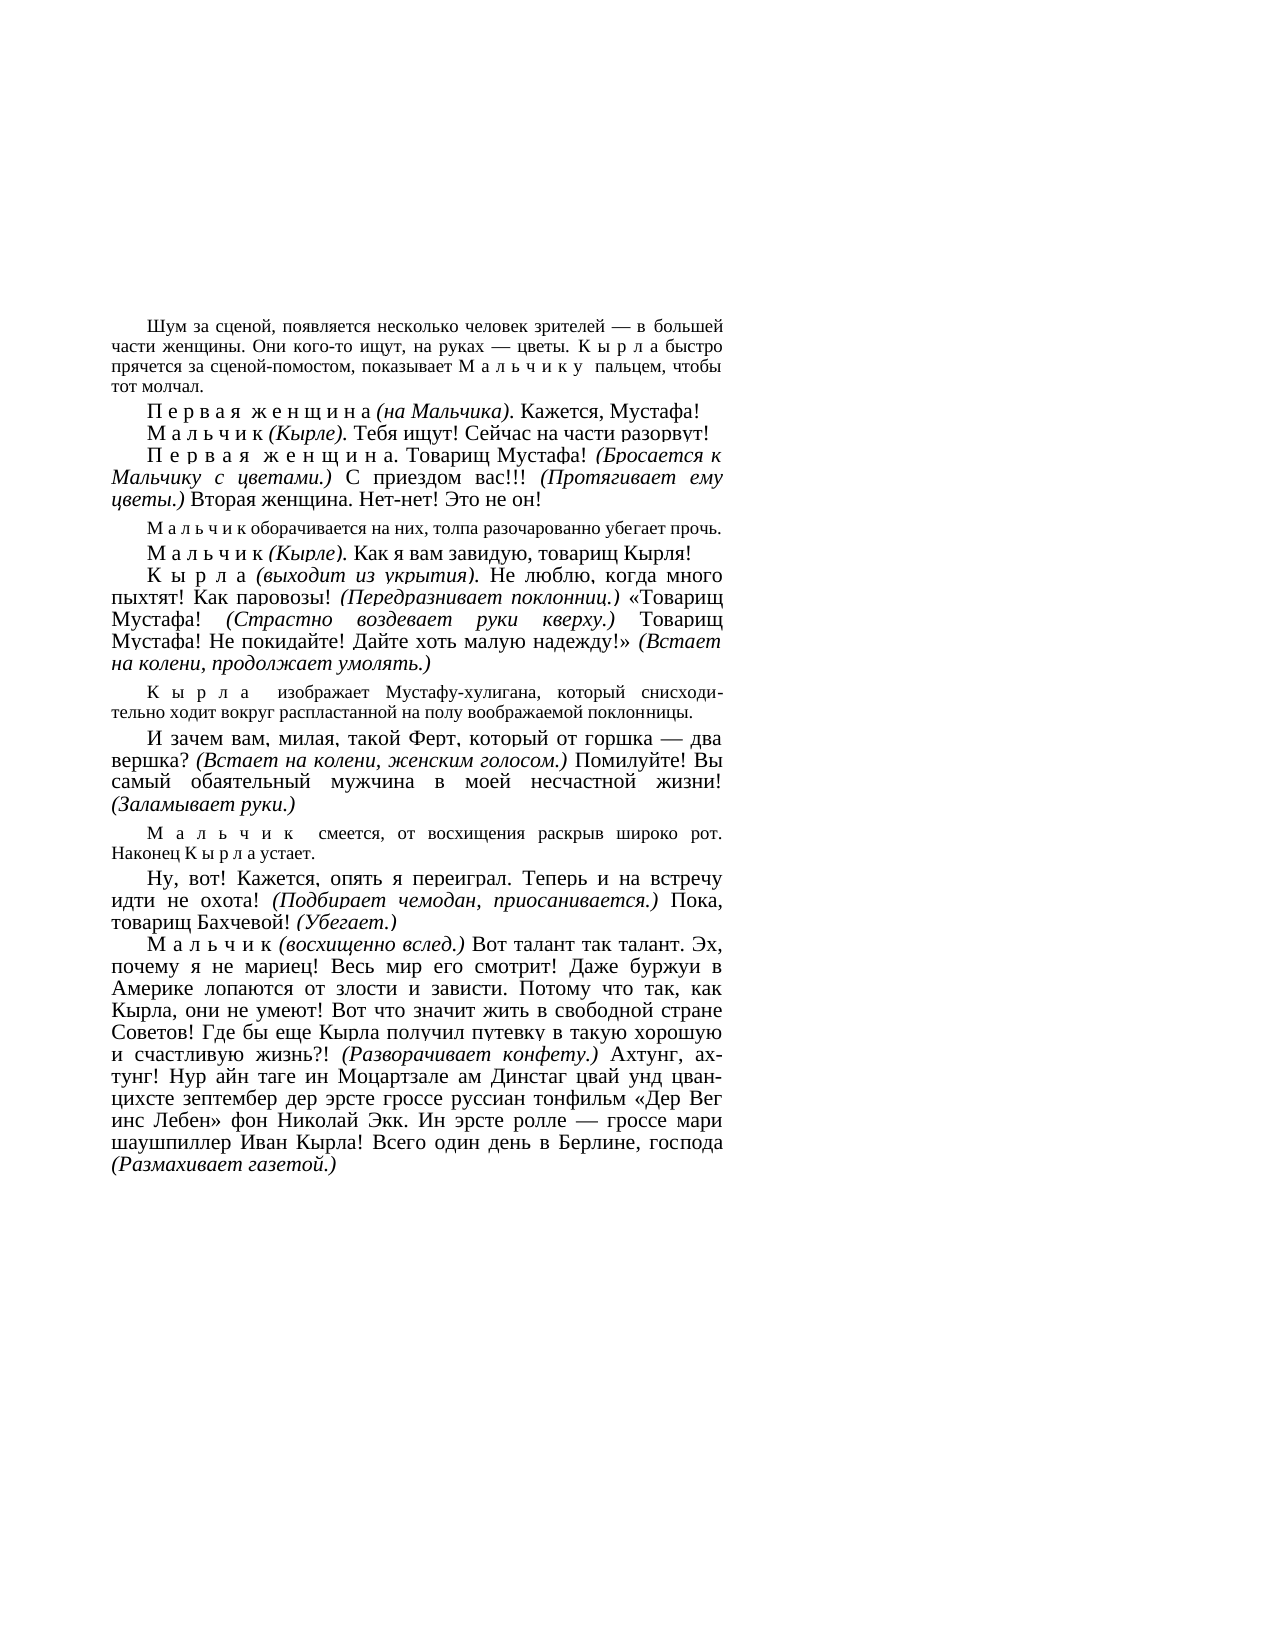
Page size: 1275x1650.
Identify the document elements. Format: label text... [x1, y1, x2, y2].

text Ну, вот! Кажется, опять я переиграл. Теперь и на встречу идти не охота! (Подбирает чемодан, приосанивается.) Пока, товарищ Бахчевой! (Убегает.) [111, 868, 723, 934]
text М а л ь ч и к (восхищенно вслед.) Вот талант так талант. Эх, почему я не мариец! Весь мир его смотрит! Даже буржуи в Америке лопаются от злости и зависти. Потому что так, как Кырла, они не умеют! Вот что значит жить в свободной стране Советов! Где бы еще Кырла получил путевку в такую хорошую и счастливую жизнь?! (Разворачивает конфету.) Ахтунг, ах- тунг! Нур айн таге ин Моцартзале ам Динстаг цвай унд цван- цихсте зептембер дер эрсте гроссе руссиан тонфильм «Дер Вег инс Лебен» фон Николай Экк. Ин эрсте ролле — гроссе мари шаушпиллер Иван Кырла! Всего один день в Берлине, господа (Размахивает газетой.) [111, 934, 723, 1176]
text П е р в а я ж е н щ и н а. Товарищ Мустафа! (Бросается к Мальчику с цветами.) С приездом вас!!! (Протягивает ему цветы.) Вторая женщина. Нет-нет! Это не он! [111, 445, 723, 511]
text К ы р л а (выходит из укрытия). Не люблю, когда много пыхтят! Как паровозы! (Передразнивает поклонниц.) «Товарищ Мустафа! (Страстно воздевает руки кверху.) Товарищ Мустафа! Не покидайте! Дайте хоть малую надежду!» (Встает на колени, продолжает умолять.) [111, 565, 723, 675]
text Кырла изображает Мустафу-хулигана, который снисходительно ходит вокруг распластанной на полу воображаемой поклонницы. [111, 683, 723, 723]
text М а л ь ч и к оборачивается на них, толпа разочарованно убегает прочь. [111, 518, 723, 538]
text М а л ь ч и к (Кырле). Тебя ищут! Сейчас на части разорвут! [348, 423, 725, 445]
text М а л ь ч и к (Кырле). Как я вам завидую, товарищ Кырля! [348, 543, 725, 565]
text Шум за сценой, появляется несколько человек зрителей — в большей части женщины. Они кого-то ищут, на руках — цветы. К ы р л а быстро прячется за сценой-помостом, показывает М а л ь ч и к у пальцем, чтобы тот молчал. [111, 316, 723, 396]
text П е р в а я ж е н щ и н а (на Мальчика). Кажется, Мустафа! [515, 401, 725, 423]
text Мальчик смеется, от восхищения раскрыв широко рот. Наконец К ы р л а устает. [111, 823, 723, 863]
text И зачем вам, милая, такой Ферт, который от горшка — два вершка? (Встает на колени, женским голосом.) Помилуйте! Вы самый обаятельный мужчина в моей несчастной жизни! (Заламывает руки.) [111, 727, 723, 815]
text П е р в а я ж е н щ и н а (на Мальчика). Кажется, Мустафа! [111, 401, 371, 423]
